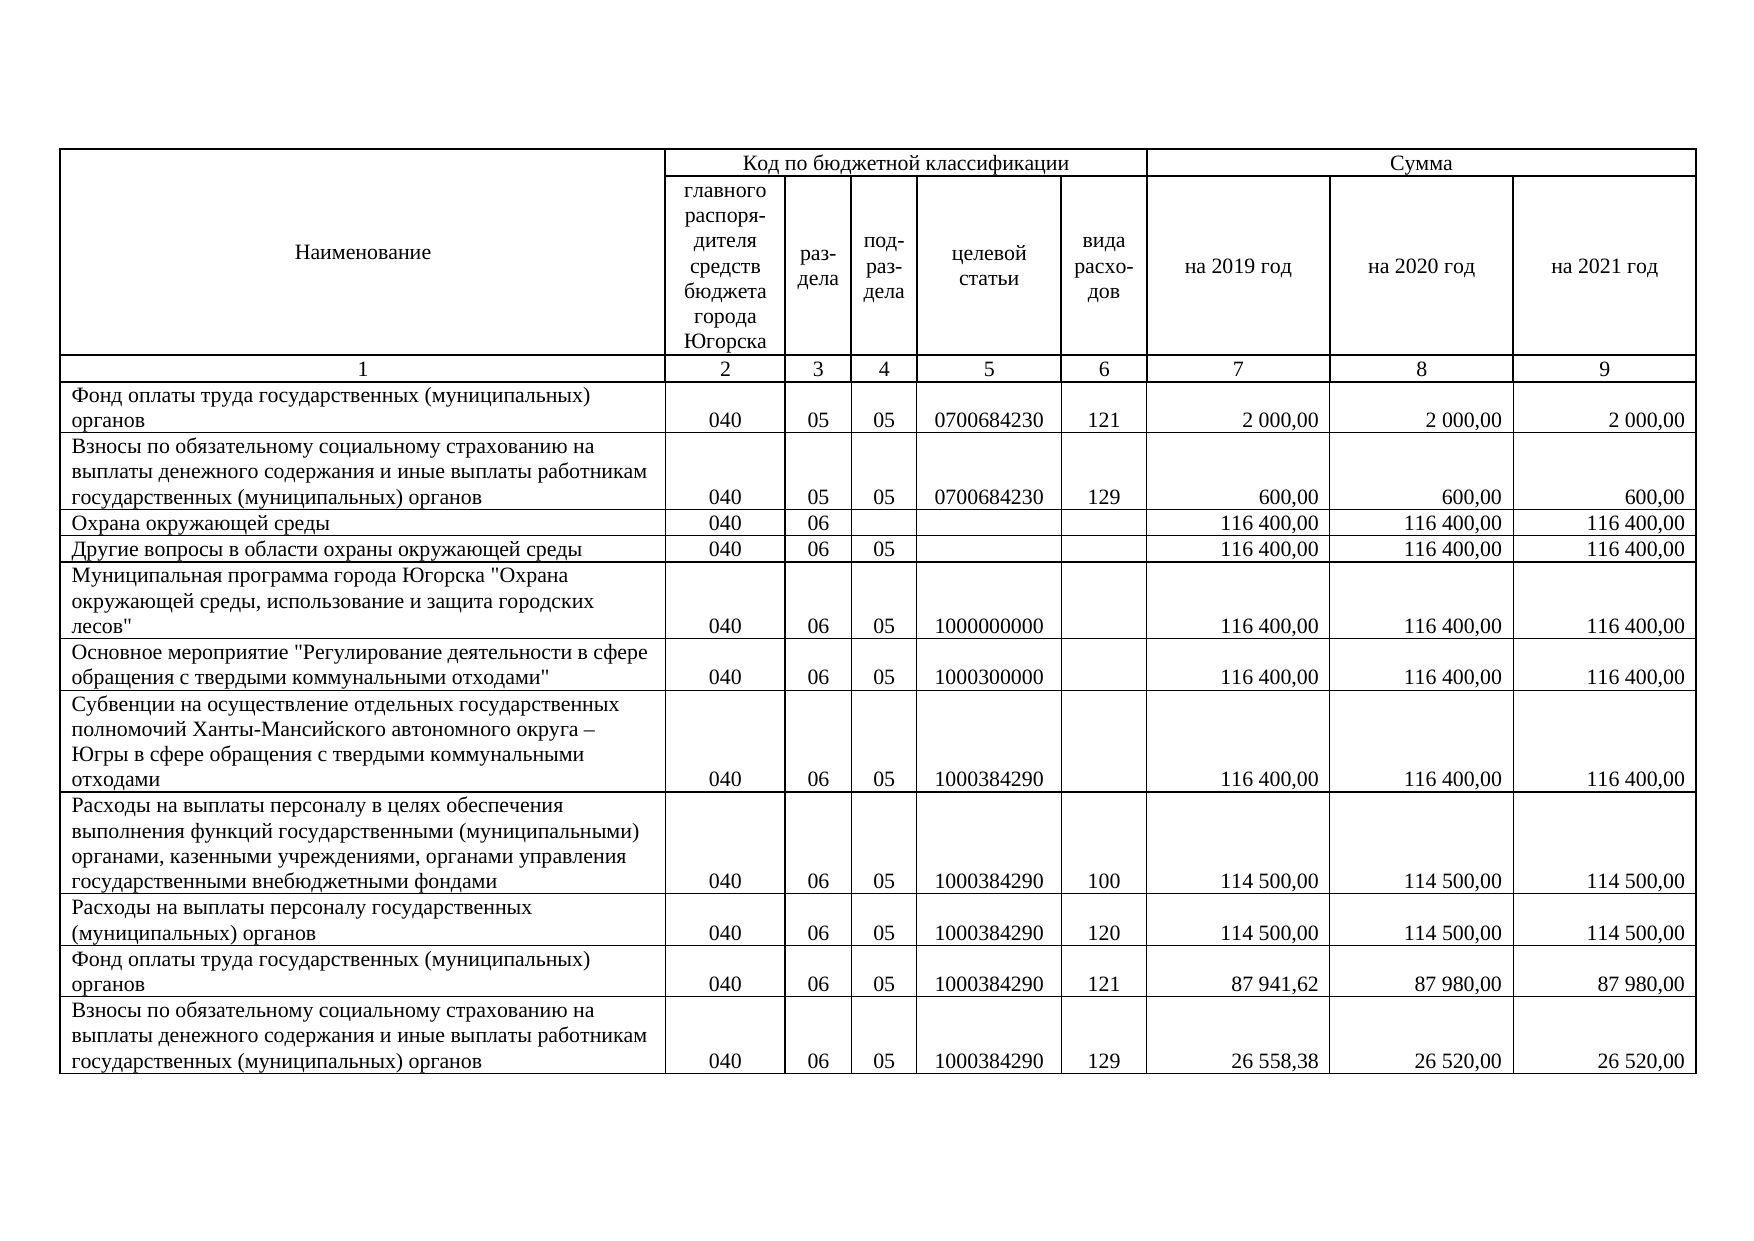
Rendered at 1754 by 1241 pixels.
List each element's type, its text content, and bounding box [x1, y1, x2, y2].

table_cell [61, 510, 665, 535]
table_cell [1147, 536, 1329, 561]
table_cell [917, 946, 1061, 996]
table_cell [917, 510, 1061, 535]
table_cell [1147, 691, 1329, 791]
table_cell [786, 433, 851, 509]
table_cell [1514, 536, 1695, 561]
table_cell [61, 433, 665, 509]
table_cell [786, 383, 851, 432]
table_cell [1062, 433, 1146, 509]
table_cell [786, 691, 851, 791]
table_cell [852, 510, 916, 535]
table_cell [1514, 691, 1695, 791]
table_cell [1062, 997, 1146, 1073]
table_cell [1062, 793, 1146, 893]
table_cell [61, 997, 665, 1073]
table_cell 2 [666, 356, 784, 381]
table_header Сумма [1148, 150, 1695, 175]
table_cell 7 [1148, 356, 1329, 381]
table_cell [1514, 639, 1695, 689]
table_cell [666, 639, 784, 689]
table_cell 8 [1331, 356, 1512, 381]
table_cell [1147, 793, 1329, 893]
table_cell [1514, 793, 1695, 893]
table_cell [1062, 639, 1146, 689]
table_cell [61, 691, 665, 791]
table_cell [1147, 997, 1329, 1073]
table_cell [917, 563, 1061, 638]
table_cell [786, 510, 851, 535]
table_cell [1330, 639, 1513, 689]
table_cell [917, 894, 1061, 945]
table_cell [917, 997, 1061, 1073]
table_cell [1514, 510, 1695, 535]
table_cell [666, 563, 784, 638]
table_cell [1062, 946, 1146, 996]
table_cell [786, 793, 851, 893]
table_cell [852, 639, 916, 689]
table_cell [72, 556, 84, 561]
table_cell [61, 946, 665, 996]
table_cell целевой статьи [918, 177, 1060, 353]
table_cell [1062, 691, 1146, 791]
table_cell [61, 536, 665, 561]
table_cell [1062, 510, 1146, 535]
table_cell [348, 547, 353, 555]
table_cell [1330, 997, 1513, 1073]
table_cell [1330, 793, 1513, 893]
table_cell 5 [918, 356, 1060, 381]
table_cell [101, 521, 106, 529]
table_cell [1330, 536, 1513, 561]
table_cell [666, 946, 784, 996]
table_cell вида расхо-дов [1062, 177, 1146, 353]
table_cell под- раз- дела [852, 177, 916, 353]
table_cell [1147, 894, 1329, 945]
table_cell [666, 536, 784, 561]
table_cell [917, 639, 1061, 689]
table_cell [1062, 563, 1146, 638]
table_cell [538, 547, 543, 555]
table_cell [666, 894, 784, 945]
table_cell главного распоря- дителя средств бюджета города Югорска [666, 177, 784, 353]
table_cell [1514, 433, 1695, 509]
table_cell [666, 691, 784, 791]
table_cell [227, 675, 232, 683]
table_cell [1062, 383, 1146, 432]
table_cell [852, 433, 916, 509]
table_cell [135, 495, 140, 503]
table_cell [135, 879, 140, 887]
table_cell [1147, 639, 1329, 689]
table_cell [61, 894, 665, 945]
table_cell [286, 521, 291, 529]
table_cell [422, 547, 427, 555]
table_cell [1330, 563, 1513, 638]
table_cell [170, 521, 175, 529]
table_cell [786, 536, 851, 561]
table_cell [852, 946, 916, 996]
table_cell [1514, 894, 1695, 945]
table_cell на 2020 год [1331, 177, 1512, 353]
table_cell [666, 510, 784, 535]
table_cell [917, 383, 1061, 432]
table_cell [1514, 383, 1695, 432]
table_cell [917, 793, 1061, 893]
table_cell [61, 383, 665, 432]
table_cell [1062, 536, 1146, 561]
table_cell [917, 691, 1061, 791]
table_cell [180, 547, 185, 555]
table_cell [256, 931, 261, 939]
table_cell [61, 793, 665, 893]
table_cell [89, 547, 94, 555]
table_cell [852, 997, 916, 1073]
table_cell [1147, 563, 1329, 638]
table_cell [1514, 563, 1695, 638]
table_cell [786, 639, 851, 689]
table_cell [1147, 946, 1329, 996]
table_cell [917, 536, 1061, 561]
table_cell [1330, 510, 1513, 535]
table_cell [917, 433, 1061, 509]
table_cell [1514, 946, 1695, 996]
table_cell на 2019 год [1148, 177, 1329, 353]
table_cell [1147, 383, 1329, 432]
table_header Наименование [61, 150, 664, 353]
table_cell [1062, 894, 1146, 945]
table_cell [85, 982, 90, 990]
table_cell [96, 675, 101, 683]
table_cell 4 [852, 356, 916, 381]
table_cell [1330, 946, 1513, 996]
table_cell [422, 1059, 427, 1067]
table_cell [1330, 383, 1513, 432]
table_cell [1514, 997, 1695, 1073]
table_cell 1 [61, 356, 664, 381]
table_cell 3 [786, 356, 850, 381]
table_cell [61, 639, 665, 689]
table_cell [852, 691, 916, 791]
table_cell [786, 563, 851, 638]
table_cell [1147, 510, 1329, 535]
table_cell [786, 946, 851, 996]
table_cell 6 [1062, 356, 1146, 381]
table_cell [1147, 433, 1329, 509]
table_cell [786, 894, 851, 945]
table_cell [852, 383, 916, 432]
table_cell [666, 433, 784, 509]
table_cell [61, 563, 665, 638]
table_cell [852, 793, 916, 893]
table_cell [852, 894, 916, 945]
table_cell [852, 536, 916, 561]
table_header Код по бюджетной классификации [666, 150, 1146, 175]
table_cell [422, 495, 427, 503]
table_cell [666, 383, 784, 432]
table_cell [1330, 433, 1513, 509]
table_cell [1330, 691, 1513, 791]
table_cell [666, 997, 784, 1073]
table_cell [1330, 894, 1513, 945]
table_cell на 2021 год [1514, 177, 1695, 353]
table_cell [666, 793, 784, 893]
table_cell 9 [1514, 356, 1695, 381]
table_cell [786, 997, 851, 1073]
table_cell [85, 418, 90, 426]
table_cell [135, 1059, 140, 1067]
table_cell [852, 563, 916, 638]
table_cell раз- дела [786, 177, 850, 353]
